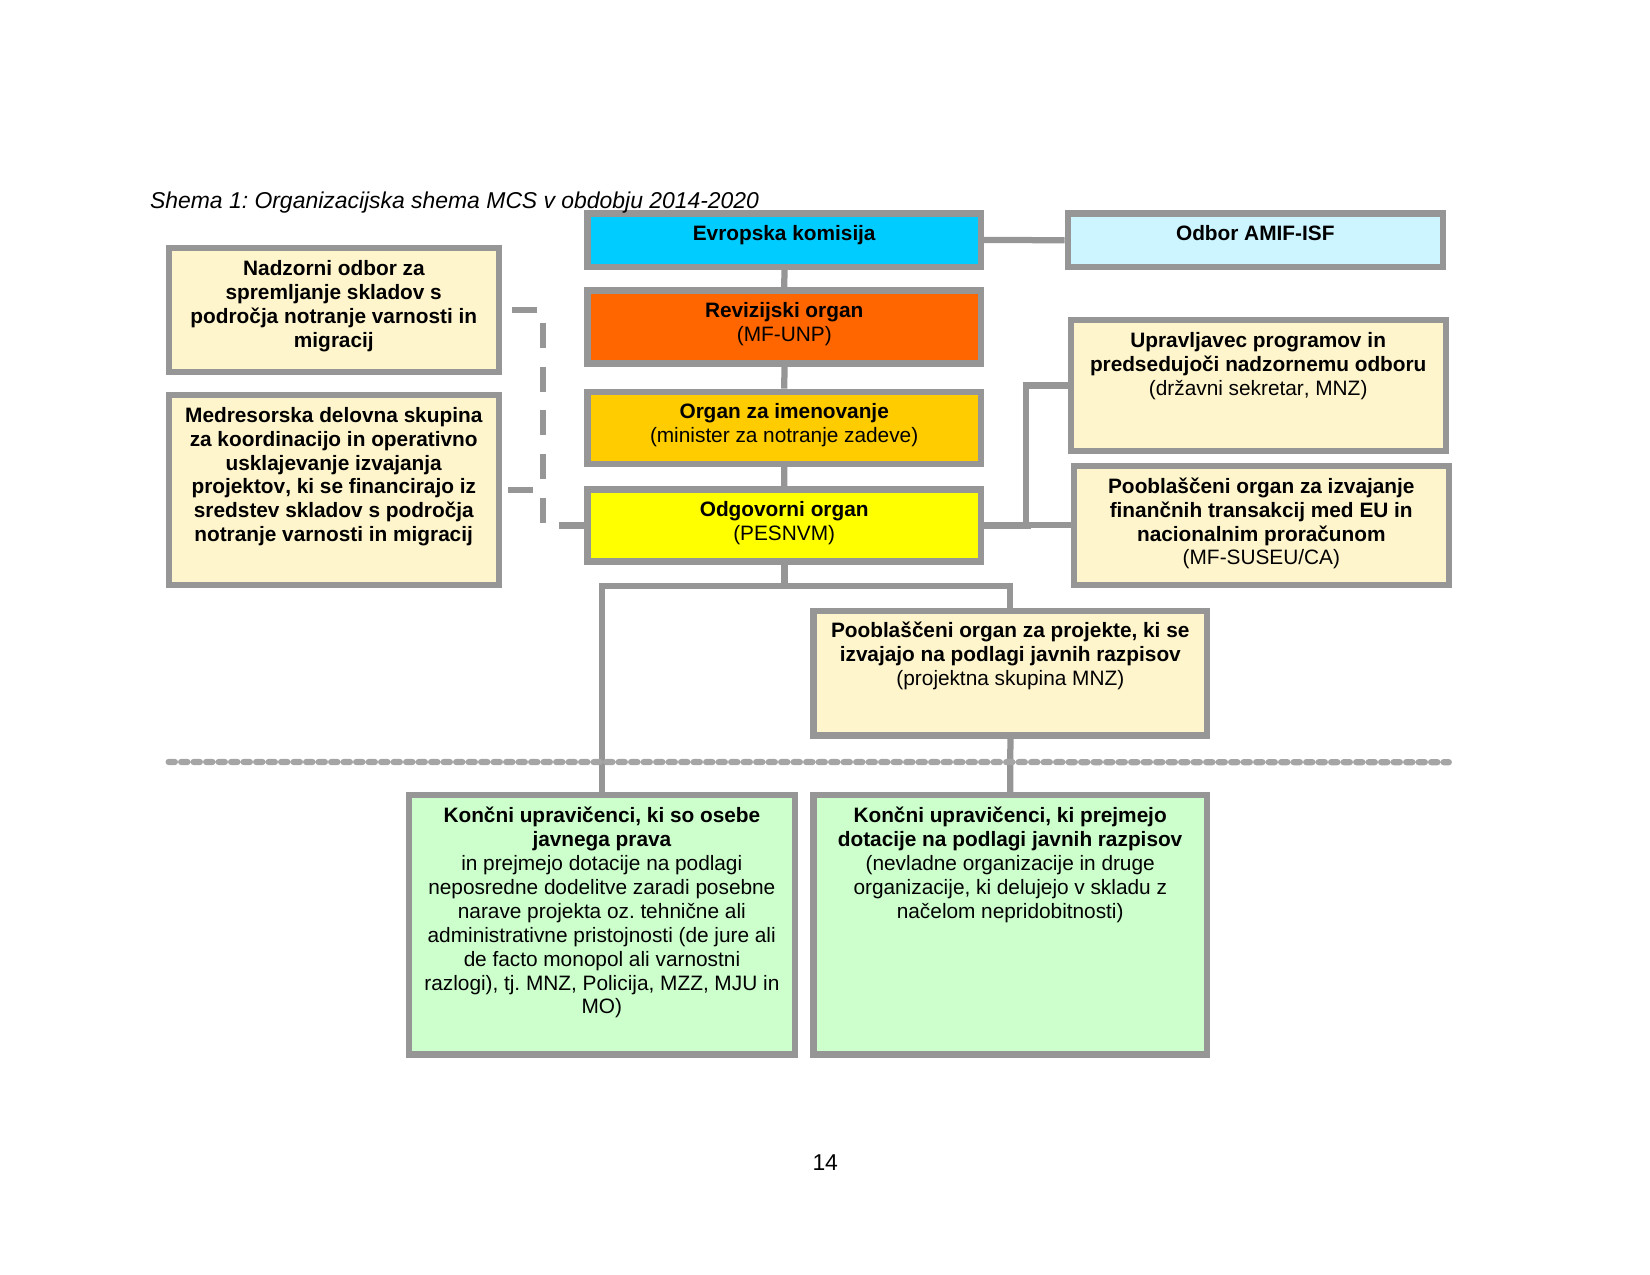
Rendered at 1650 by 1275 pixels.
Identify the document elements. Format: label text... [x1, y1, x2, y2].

text Shema 1: Organizacijska shema MCS v obdobju 2014-2020 [150, 187, 1500, 213]
